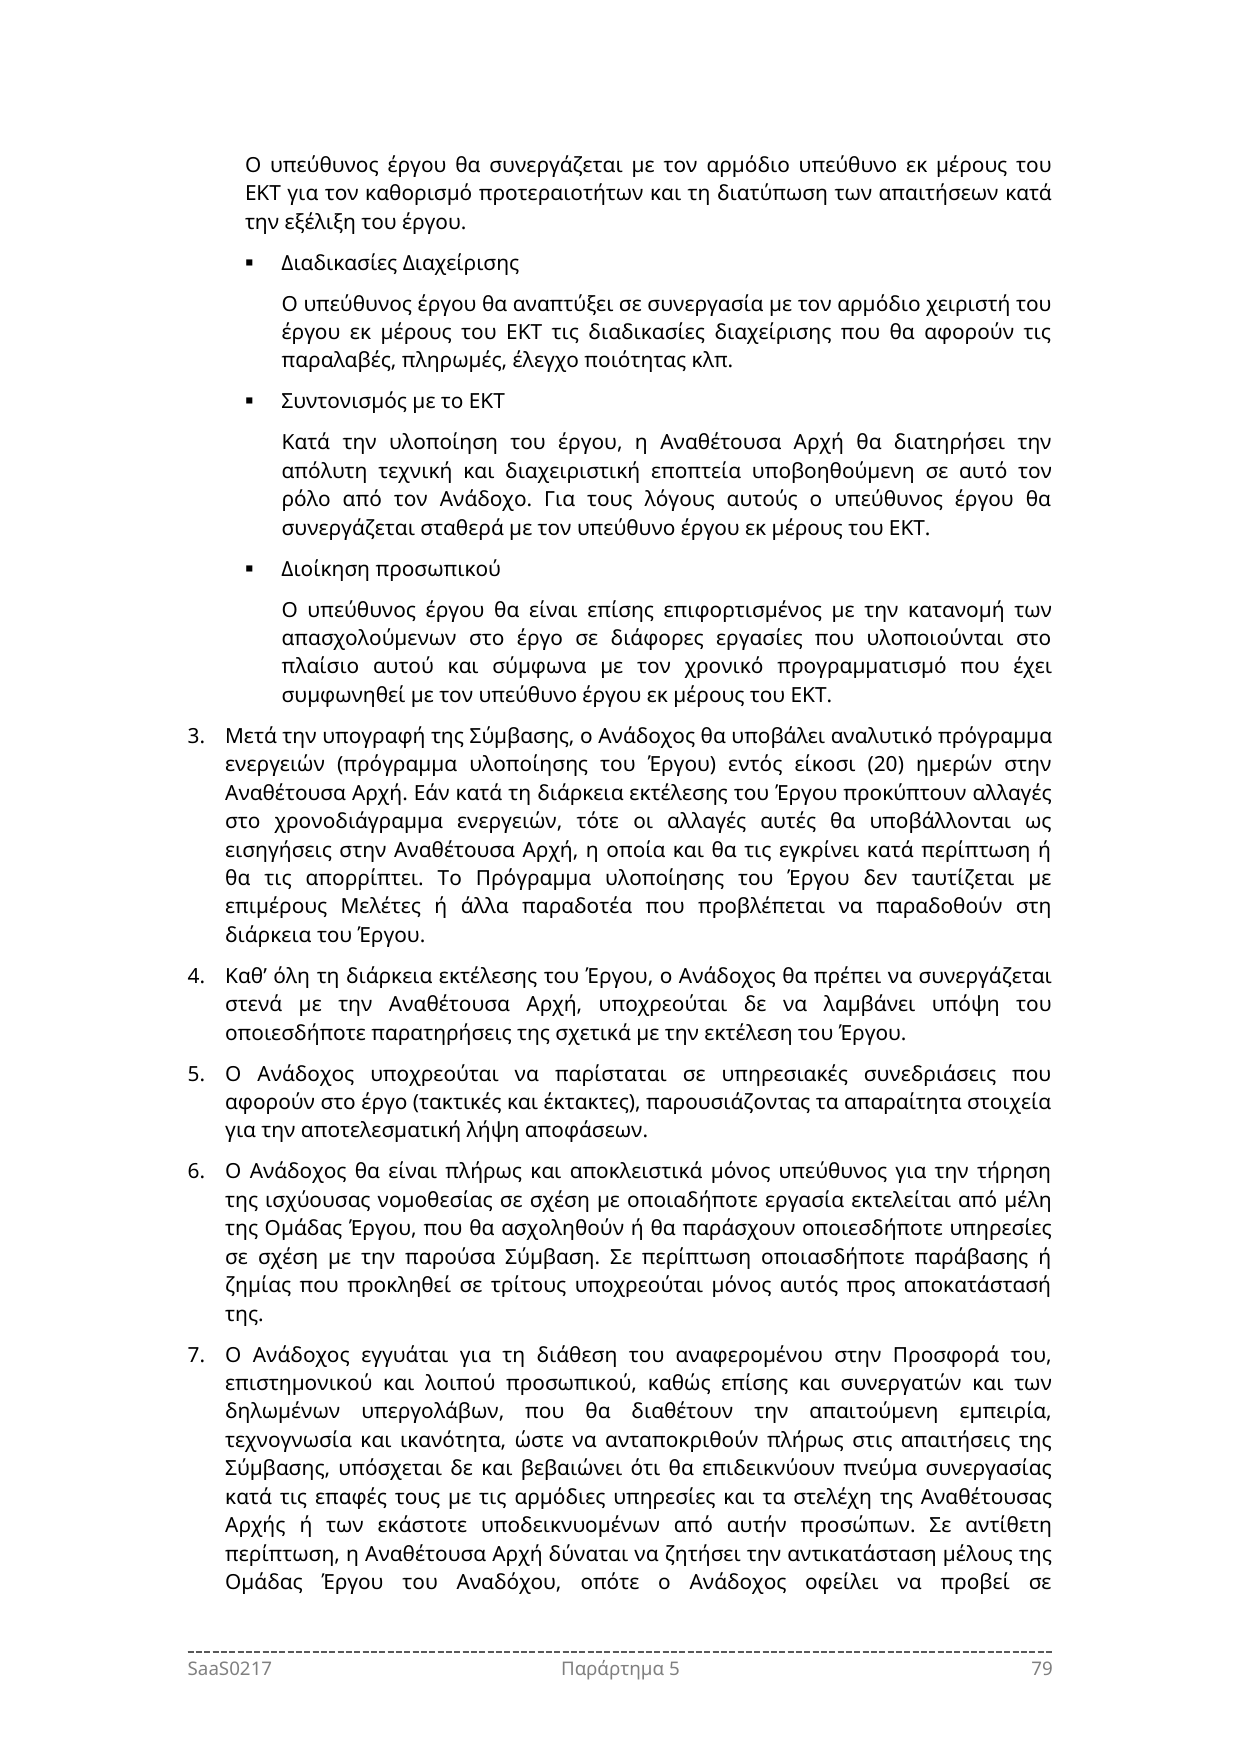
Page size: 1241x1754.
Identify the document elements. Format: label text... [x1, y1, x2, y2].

text Ο υπεύθυνος έργου θα συνεργάζεται με τον αρμόδιο υπεύθυνο εκ μέρους του ΕΚΤ για τον καθορισμό προτεραιοτήτων και τη διατύπωση των απαιτήσεων κατά την εξέλιξη του έργου. [245, 150, 1053, 235]
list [187, 1340, 1053, 1596]
list Ο υπεύθυνος έργου θα αναπτύξει σε συνεργασία με τον αρμόδιο χειριστή του έργου εκ μέρους του ΕΚΤ τις διαδικασίες διαχείρισης που θα αφορούν τις παραλαβές, πληρωμές, έλεγχο ποιότητας κλπ. [281, 289, 1053, 374]
list Συντονισμός με το ΕΚΤ [244, 387, 1053, 415]
list Διαδικασίες Διαχείρισης [244, 248, 1053, 276]
list Ο Ανάδοχος θα είναι πλήρως και αποκλειστικά μόνος υπεύθυνος για την τήρηση της ισχύουσας νομοθεσίας σε σχέση με οποιαδήποτε εργασία εκτελείται από μέλη της Ομάδας Έργου, που θα ασχοληθούν ή θα παράσχουν οποιεσδήποτε υπηρεσίες σε σχέση με την παρούσα Σύμβαση. Σε περίπτωση οποιασδήποτε παράβασης ή ζημίας που προκληθεί σε τρίτους υποχρεούται μόνος αυτός προς αποκατάστασή της. [187, 1157, 1053, 1327]
list Ο Ανάδοχος υποχρεούται να παρίσταται σε υπηρεσιακές συνεδριάσεις που αφορούν στο έργο (τακτικές και έκτακτες), παρουσιάζοντας τα απαραίτητα στοιχεία για την αποτελεσματική λήψη αποφάσεων. [187, 1059, 1053, 1144]
list Μετά την υπογραφή της Σύμβασης, ο Ανάδοχος θα υποβάλει αναλυτικό πρόγραμμα ενεργειών (πρόγραμμα υλοποίησης του Έργου) εντός είκοσι (20) ημερών στην Αναθέτουσα Αρχή. Εάν κατά τη διάρκεια εκτέλεσης του Έργου προκύπτουν αλλαγές στο χρονοδιάγραμμα ενεργειών, τότε οι αλλαγές αυτές θα υποβάλλονται ως εισηγήσεις στην Αναθέτουσα Αρχή, η οποία και θα τις εγκρίνει κατά περίπτωση ή θα τις απορρίπτει. Το Πρόγραμμα υλοποίησης του Έργου δεν ταυτίζεται με επιμέρους Μελέτες ή άλλα παραδοτέα που προβλέπεται να παραδοθούν στη διάρκεια του Έργου. [187, 721, 1053, 948]
list Ο υπεύθυνος έργου θα είναι επίσης επιφορτισμένος με την κατανομή των απασχολούμενων στο έργο σε διάφορες εργασίες που υλοποιούνται στο πλαίσιο αυτού και σύμφωνα με τον χρονικό προγραμματισμό που έχει συμφωνηθεί με τον υπεύθυνο έργου εκ μέρους του ΕΚΤ. [281, 595, 1053, 708]
list Διοίκηση προσωπικού [244, 554, 1053, 582]
list Κατά την υλοποίηση του έργου, η Αναθέτουσα Αρχή θα διατηρήσει την απόλυτη τεχνική και διαχειριστική εποπτεία υποβοηθούμενη σε αυτό τον ρόλο από τον Ανάδοχο. Για τους λόγους αυτούς ο υπεύθυνος έργου θα συνεργάζεται σταθερά με τον υπεύθυνο έργου εκ μέρους του ΕΚΤ. [281, 427, 1053, 541]
list Καθ’ όλη τη διάρκεια εκτέλεσης του Έργου, ο Ανάδοχος θα πρέπει να συνεργάζεται στενά με την Αναθέτουσα Αρχή, υποχρεούται δε να λαμβάνει υπόψη του οποιεσδήποτε παρατηρήσεις της σχετικά με την εκτέλεση του Έργου. [187, 961, 1053, 1046]
